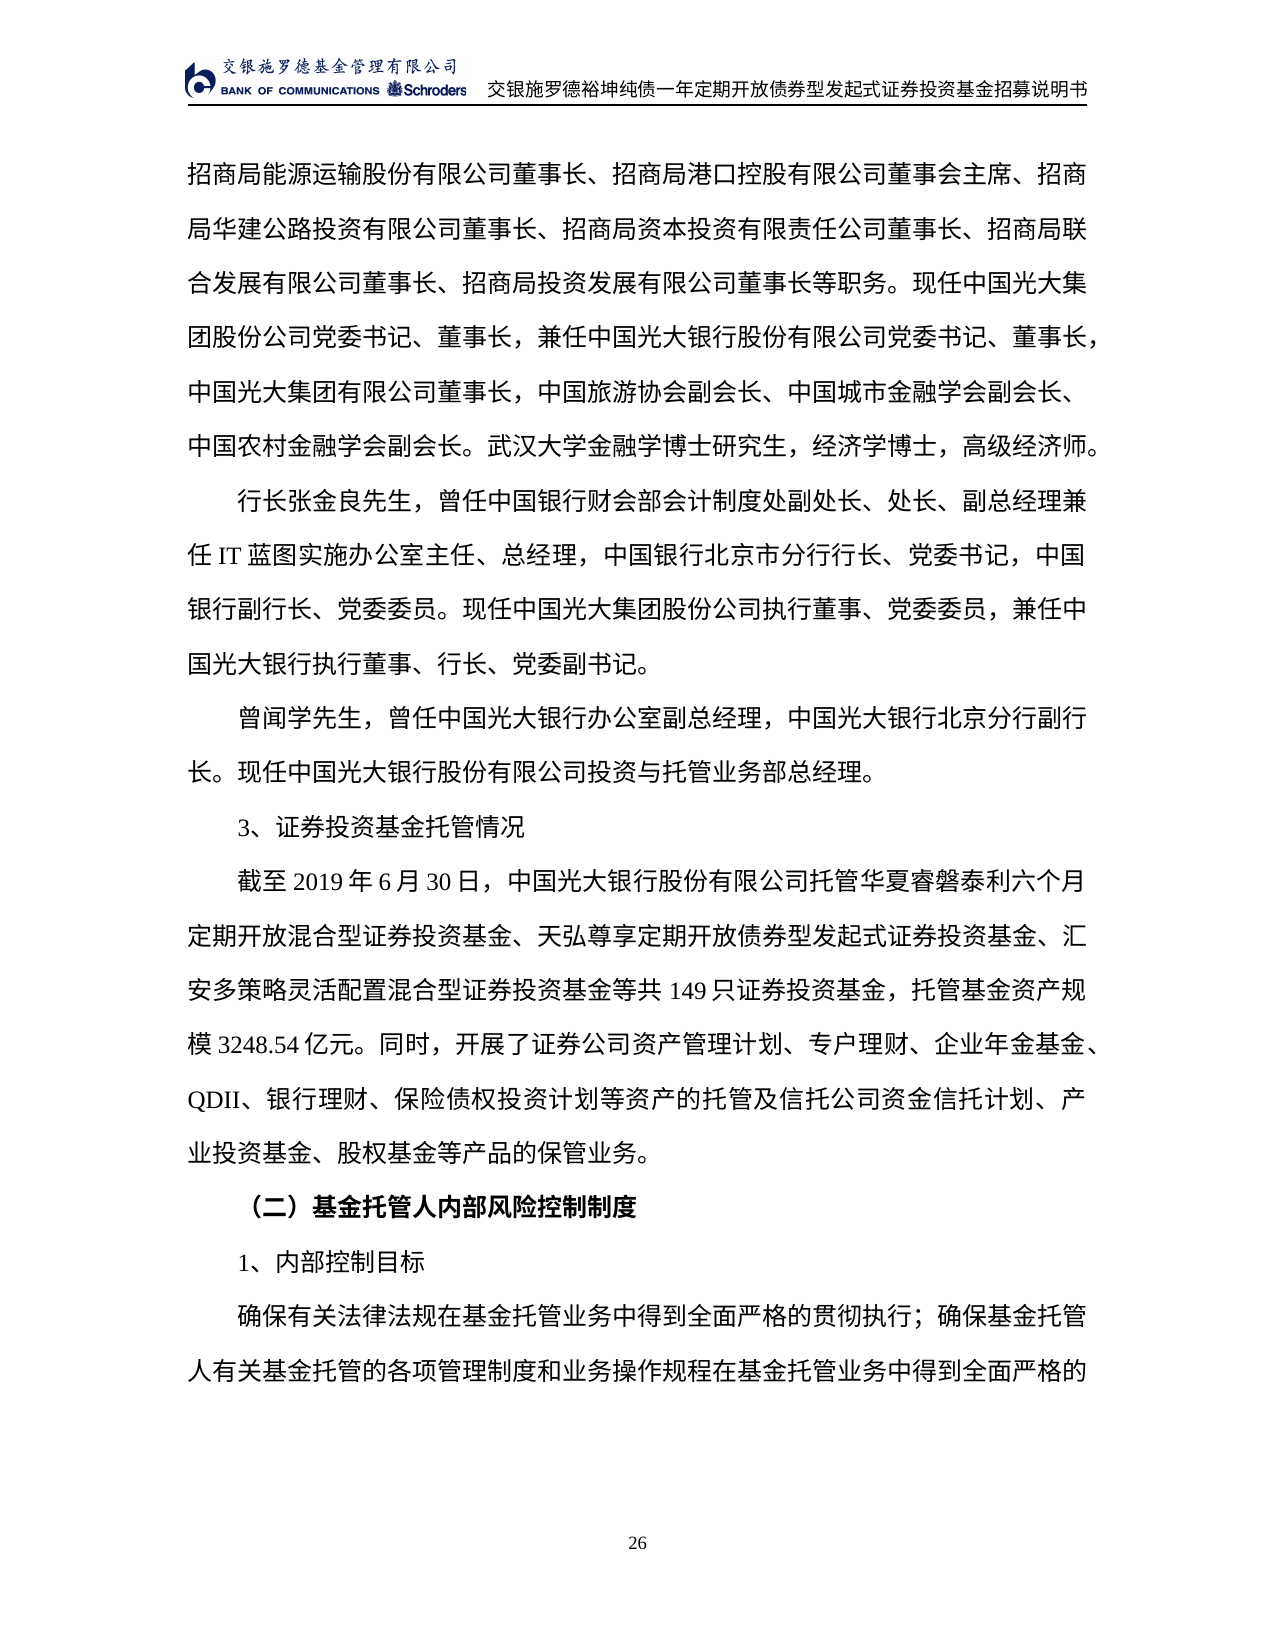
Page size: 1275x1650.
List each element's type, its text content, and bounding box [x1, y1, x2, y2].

text （二）基金托管人内部风险控制制度 [187, 1188, 1087, 1224]
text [187, 155, 1087, 463]
text 行长张金良先生，曾任中国银行财会部会计制度处副处长、处长、副总经理兼任IT蓝图实施办公室主任、总经理，中国银行北京市分行行长、党委书记，中国银行副行长、党委委员。现任中国光大集团股份公司执行董事、党委委员，兼任中国光大银行执行董事、行长、党委副书记。 [187, 481, 1087, 680]
picture [185, 58, 467, 98]
text 截至2019年6月30日，中国光大银行股份有限公司托管华夏睿磐泰利六个月定期开放混合型证券投资基金、天弘尊享定期开放债券型发起式证券投资基金、汇安多策略灵活配置混合型证券投资基金等共149只证券投资基金，托管基金资产规模3248.54亿元。同时，开展了证券公司资产管理计划、专户理财、企业年金基金、QDII、银行理财、保险债权投资计划等资产的托管及信托公司资金信托计划、产业投资基金、股权基金等产品的保管业务。 [187, 862, 1087, 1170]
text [187, 1297, 1087, 1387]
text 3、证券投资基金托管情况 [187, 807, 1087, 843]
text 曾闻学先生，曾任中国光大银行办公室副总经理，中国光大银行北京分行副行长。现任中国光大银行股份有限公司投资与托管业务部总经理。 [187, 698, 1087, 789]
text 1、内部控制目标 [187, 1242, 1087, 1278]
